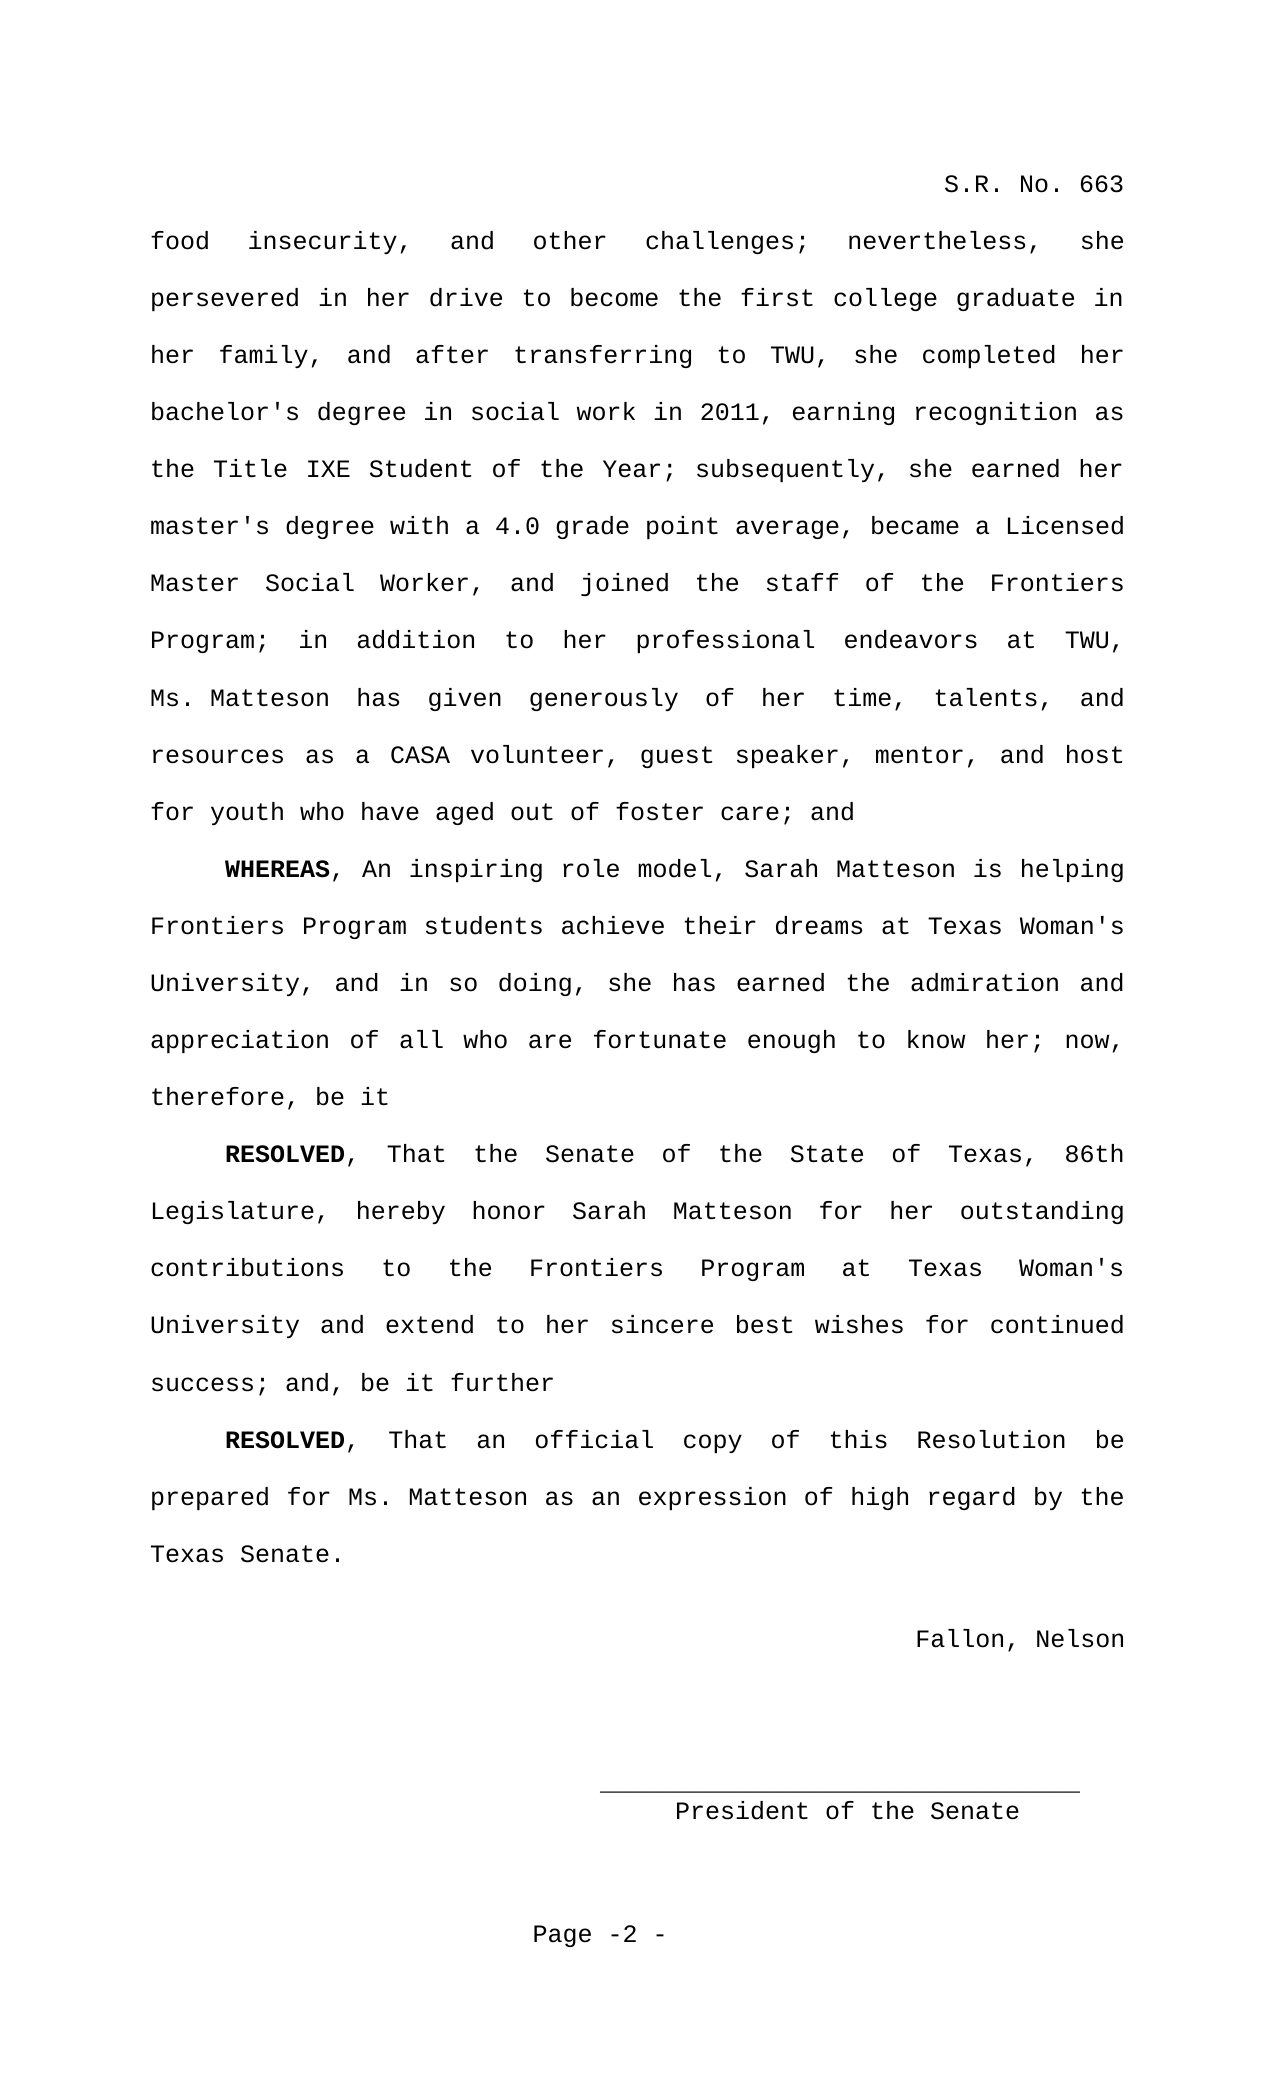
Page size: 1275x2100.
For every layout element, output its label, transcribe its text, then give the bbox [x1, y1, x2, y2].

text RESOLVED, That the Senate of the State of Texas, 86th Legislature, hereby honor Sarah Matteson for her outstanding contributions to the Frontiers Program at Texas Woman's University and extend to her sincere best wishes for continued success; and, be it further [150, 1142, 1125, 1398]
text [150, 228, 1125, 828]
text WHEREAS, An inspiring role model, Sarah Matteson is helping Frontiers Program students achieve their dreams at Texas Woman's University, and in so doing, she has earned the admiration and appreciation of all who are fortunate enough to know her; now, therefore, be it [150, 856, 1125, 1113]
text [600, 1684, 1125, 1855]
text RESOLVED, That an official copy of this Resolution be prepared for Ms. Matteson as an expression of high regard by the Texas Senate. [150, 1427, 1125, 1570]
text Fallon, Nelson [150, 1627, 1125, 1655]
